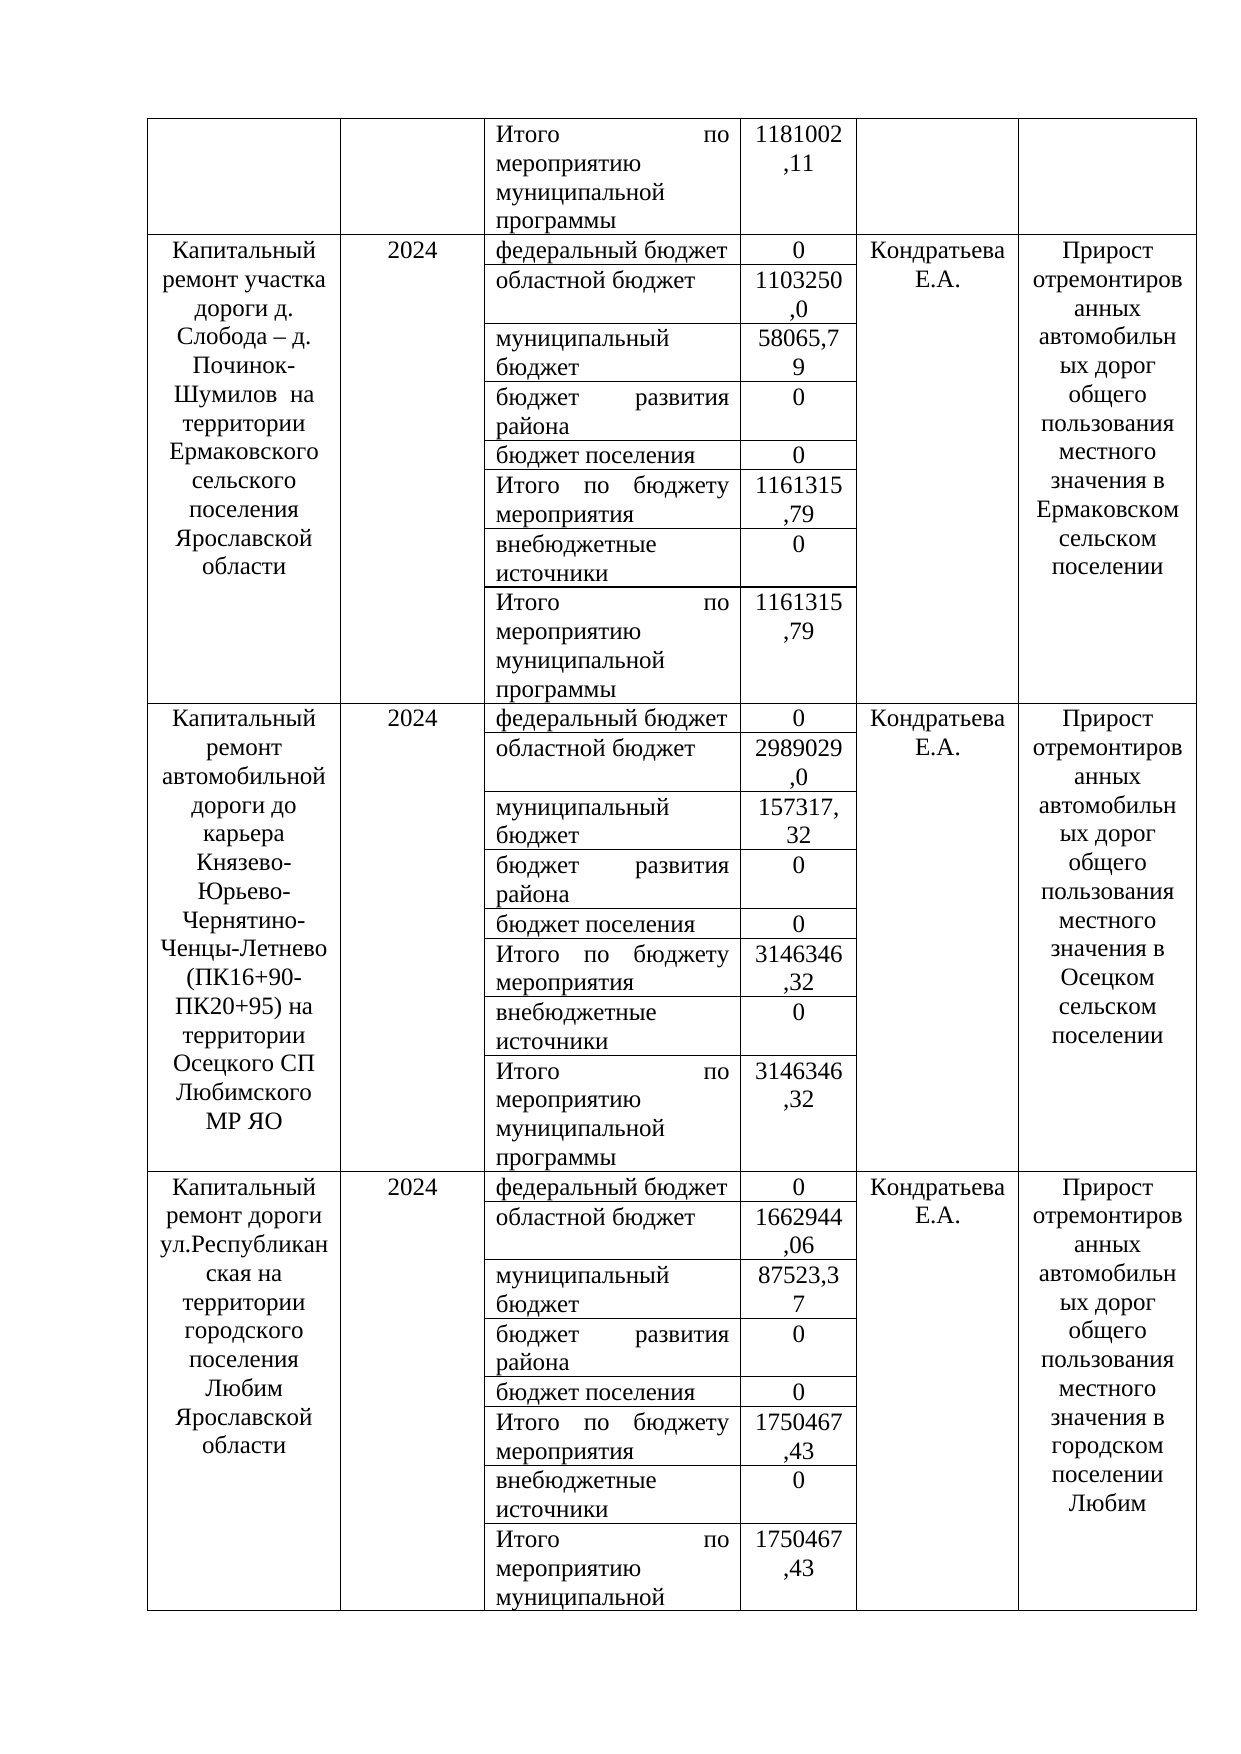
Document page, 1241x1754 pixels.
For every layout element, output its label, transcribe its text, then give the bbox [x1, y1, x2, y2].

table_cell бюджет поселения [485, 1377, 740, 1406]
table_cell 0 [741, 850, 856, 908]
table_cell Итого по мероприятию муниципальной программы [485, 588, 740, 702]
table_cell 2989029,0 [741, 733, 856, 791]
table_cell 0 [741, 1172, 856, 1201]
table_cell областной бюджет [485, 733, 740, 791]
table_cell бюджет развития района [485, 1319, 740, 1376]
table_cell бюджет развития района [485, 382, 740, 439]
table_cell Итого по мероприятию муниципальной программы [485, 119, 740, 234]
table_cell 1662944,06 [741, 1202, 856, 1259]
table_cell муниципальный бюджет [485, 324, 740, 381]
table_cell Итого по мероприятию муниципальной программы [485, 1056, 740, 1171]
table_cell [1019, 1172, 1196, 1610]
table_cell Итого по бюджету мероприятия [485, 939, 740, 996]
table_cell 1161315,79 [741, 588, 856, 702]
table_cell бюджет развития района [485, 850, 740, 908]
table_cell 157317,32 [741, 792, 856, 849]
table_cell муниципальный бюджет [485, 1260, 740, 1318]
table_cell областной бюджет [485, 265, 740, 322]
table_cell 0 [741, 1377, 856, 1406]
table_cell Кондратьева Е.А. [857, 1172, 1018, 1610]
table_cell Итого по бюджету мероприятия [485, 470, 740, 528]
table_cell 0 [741, 909, 856, 938]
table_cell 3146346,32 [741, 1056, 856, 1171]
table_cell Прирост отремонтированных автомобильных дорог общего пользования местного значения в Ермаковском сельском поселении [1019, 235, 1196, 702]
table_cell 1750467,43 [741, 1407, 856, 1464]
table_cell 58065,79 [741, 324, 856, 381]
table_cell 1181002,11 [741, 119, 856, 234]
table_cell 0 [741, 1319, 856, 1376]
table_cell Капитальный ремонт участка дороги д. Слобода – д. Починок-Шумилов на территории Ермаковского сельского поселения Ярославской области [148, 235, 340, 702]
table_cell федеральный бюджет [485, 235, 740, 264]
table_cell бюджет поселения [485, 441, 740, 469]
table_cell 2024 [341, 704, 484, 1171]
table_cell 1161315,79 [741, 470, 856, 528]
table_cell внебюджетные источники [485, 529, 740, 586]
table_cell федеральный бюджет [485, 704, 740, 732]
table_cell Капитальный ремонт автомобильной дороги до карьера Князево-Юрьево-Чернятино-Ченцы-Летнево (ПК16+90-ПК20+95) на территории Осецкого СП Любимского МР ЯО [148, 704, 340, 1171]
table_cell 0 [741, 529, 856, 586]
table_cell федеральный бюджет [485, 1172, 740, 1201]
table_cell 87523,37 [741, 1260, 856, 1318]
table_cell 0 [741, 1466, 856, 1523]
table_cell 1750467,43 [741, 1524, 856, 1610]
table_cell Итого по бюджету мероприятия [485, 1407, 740, 1464]
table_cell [485, 1524, 740, 1610]
table_cell 0 [741, 382, 856, 439]
table_cell Кондратьева Е.А. [857, 235, 1018, 702]
table_cell 3146346,32 [741, 939, 856, 996]
table_cell 0 [741, 997, 856, 1055]
table_cell внебюджетные источники [485, 997, 740, 1055]
table_cell бюджет поселения [485, 909, 740, 938]
table_cell муниципальный бюджет [485, 792, 740, 849]
table_cell 2024 [341, 235, 484, 702]
table_cell 0 [741, 704, 856, 732]
table_cell 1103250,0 [741, 265, 856, 322]
table_cell 0 [741, 235, 856, 264]
table_cell Кондратьева Е.А. [857, 704, 1018, 1171]
table_cell внебюджетные источники [485, 1466, 740, 1523]
table_cell 0 [741, 441, 856, 469]
table_cell областной бюджет [485, 1202, 740, 1259]
table_cell Прирост отремонтированных автомобильных дорог общего пользования местного значения в Осецком сельском поселении [1019, 704, 1196, 1171]
table_cell Капитальный ремонт дороги ул.Республиканская на территории городского поселения Любим Ярославской области [148, 1172, 340, 1610]
table_cell 2024 [341, 1172, 484, 1610]
